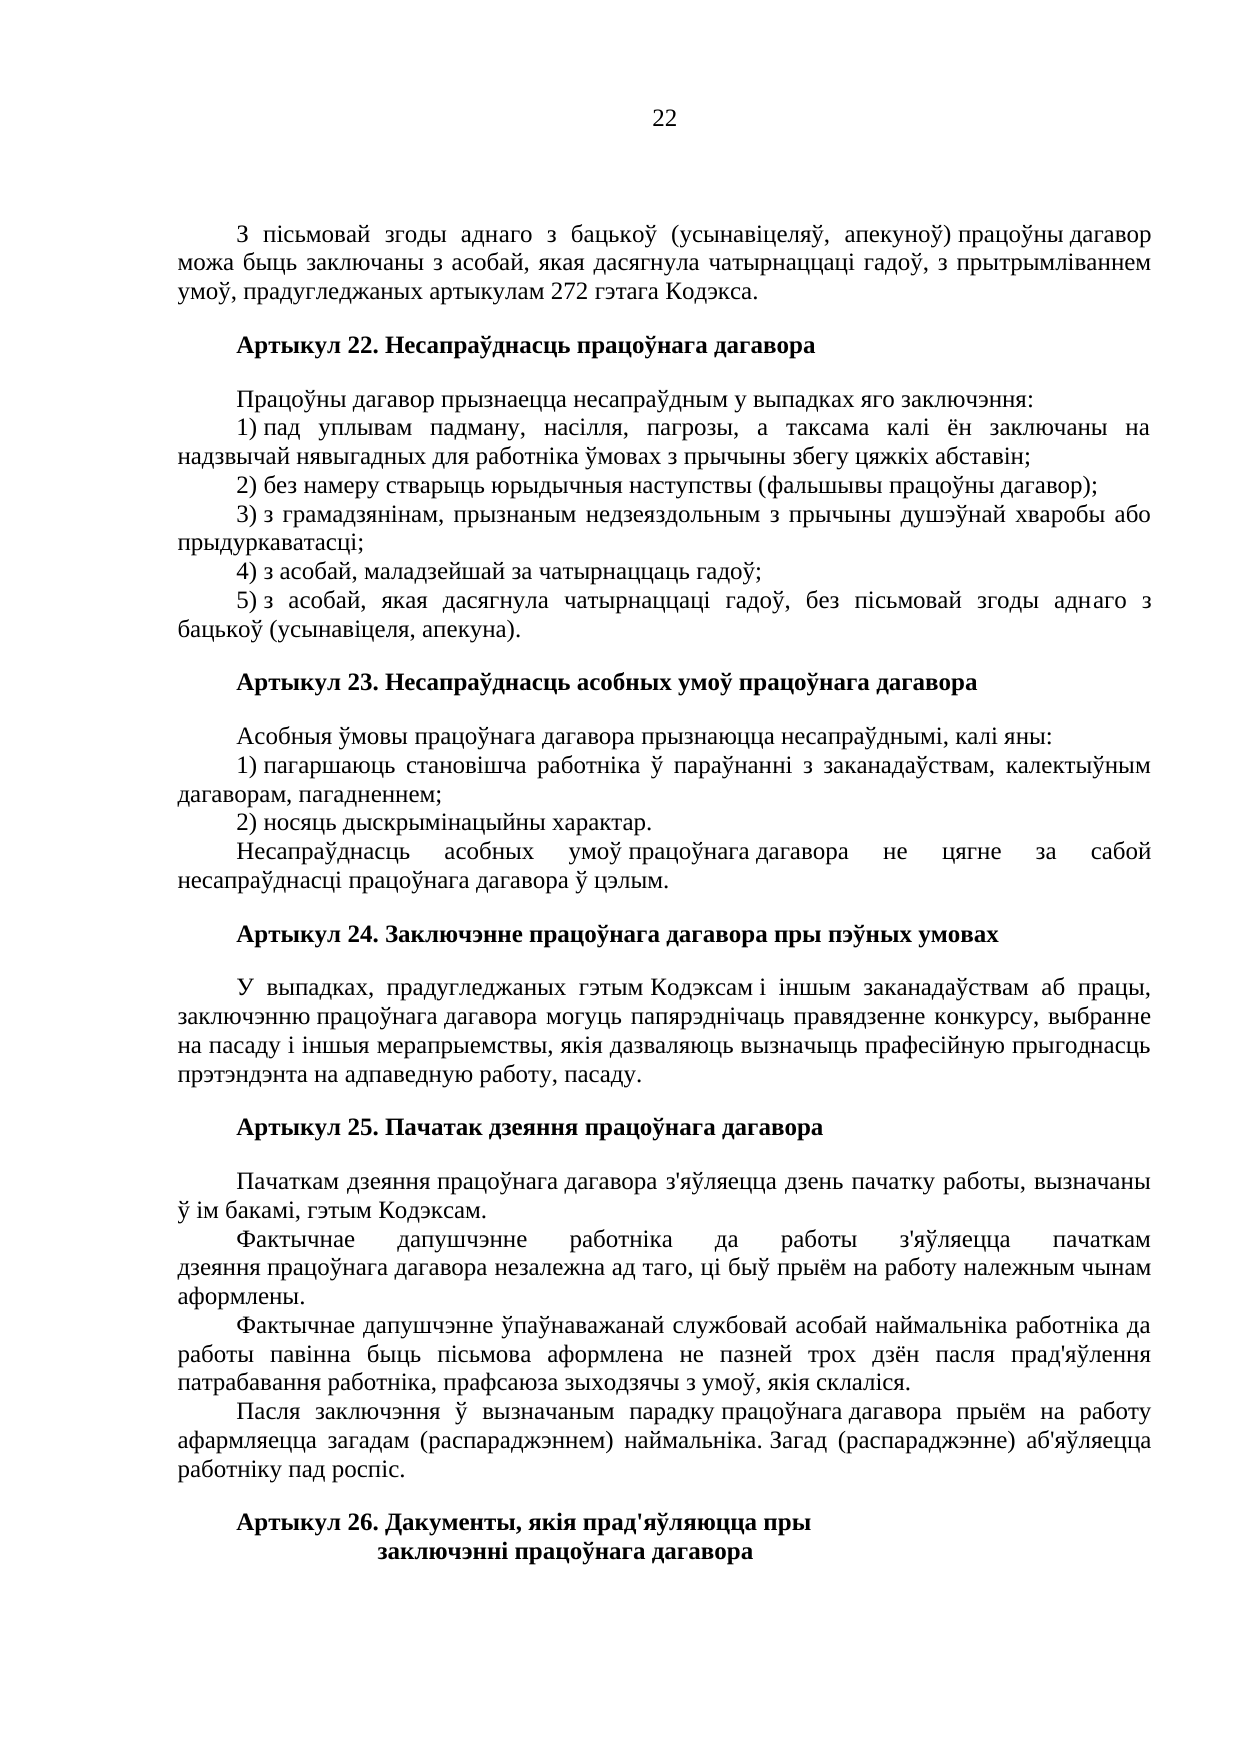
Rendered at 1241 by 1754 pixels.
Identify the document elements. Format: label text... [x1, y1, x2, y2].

text Асобныя ўмовы працоўнага дагавора прызнаюцца несапраўднымі, калі яны: [177, 721, 1152, 750]
text Працоўны дагавор прызнаецца несапраўдным у выпадках яго заключэння: [177, 384, 1152, 412]
text Артыкул 26. Дакументы, якія прад'яўляюцца пры заключэнні працоўнага дагавора [236, 1507, 1152, 1565]
text 2) носяць дыскрымінацыйны характар. [177, 807, 1152, 836]
text 5) з асобай, якая дасягнула чатырнаццаці гадоў, без пісьмовай згоды аднаго з бацькоў (усынавіцеля, апекуна). [177, 585, 1152, 642]
text 3) з грамадзянінам, прызнаным недзеяздольным з прычыны душэўнай хваробы або прыдуркаватасці; [177, 499, 1152, 556]
text Артыкул 25. Пачатак дзеяння працоўнага дагавора [236, 1112, 1152, 1141]
text З пісьмовай згоды аднаго з бацькоў (усынавіцеляў, апекуноў) працоўны дагавор можа быць заключаны з асобай, якая дасягнула чатырнаццаці гадоў, з прытрымліваннем умоў, прадугледжаных артыкулам 272 гэтага Кодэкса. [177, 219, 1152, 305]
text 1) пад уплывам падману, насілля, пагрозы, а таксама калі ён заключаны на надзвычай нявыгадных для работніка ўмовах з прычыны збегу цяжкіх абставін; [177, 412, 1152, 470]
text Артыкул 24. Заключэнне працоўнага дагавора пры пэўных умовах [236, 919, 1152, 947]
text 2) без намеру стварыць юрыдычныя наступствы (фальшывы працоўны дагавор); [177, 470, 1152, 499]
text Фактычнае дапушчэнне работніка да работы з'яўляецца пачаткам дзеяння працоўнага дагавора незалежна ад таго, ці быў прыём на работу належным чынам аформлены. [177, 1224, 1152, 1310]
text Фактычнае дапушчэнне ўпаўнаважанай службовай асобай наймальніка работніка да работы павінна быць пісьмова аформлена не пазней трох дзён пасля прад'яўлення патрабавання работніка, прафсаюза зыходзячы з умоў, якія склаліся. [177, 1310, 1152, 1396]
text 1) пагаршаюць становішча работніка ў параўнанні з заканадаўствам, калектыўным дагаворам, пагадненнем; [177, 750, 1152, 807]
text 4) з асобай, маладзейшай за чатырнаццаць гадоў; [177, 556, 1152, 585]
text У выпадках, прадугледжаных гэтым Кодэксам і іншым заканадаўствам аб працы, заключэнню працоўнага дагавора могуць папярэднічаць правядзенне конкурсу, выбранне на пасаду і іншыя мерапрыемствы, якія дазваляюць вызначыць прафесійную прыгоднасць прэтэндэнта на адпаведную работу, пасаду. [177, 972, 1152, 1087]
text Пасля заключэння ў вызначаным парадку працоўнага дагавора прыём на работу афармляецца загадам (распараджэннем) наймальніка. Загад (распараджэнне) аб'яўляецца работніку пад роспіс. [177, 1396, 1152, 1482]
text Пачаткам дзеяння працоўнага дагавора з'яўляецца дзень пачатку работы, вызначаны ў ім бакамі, гэтым Кодэксам. [177, 1166, 1152, 1224]
text Артыкул 23. Несапраўднасць асобных умоў працоўнага дагавора [236, 667, 1152, 696]
text Артыкул 22. Несапраўднасць працоўнага дагавора [236, 330, 1152, 359]
text Несапраўднасць асобных умоў працоўнага дагавора не цягне за сабой несапраўднасці працоўнага дагавора ў цэлым. [177, 836, 1152, 894]
